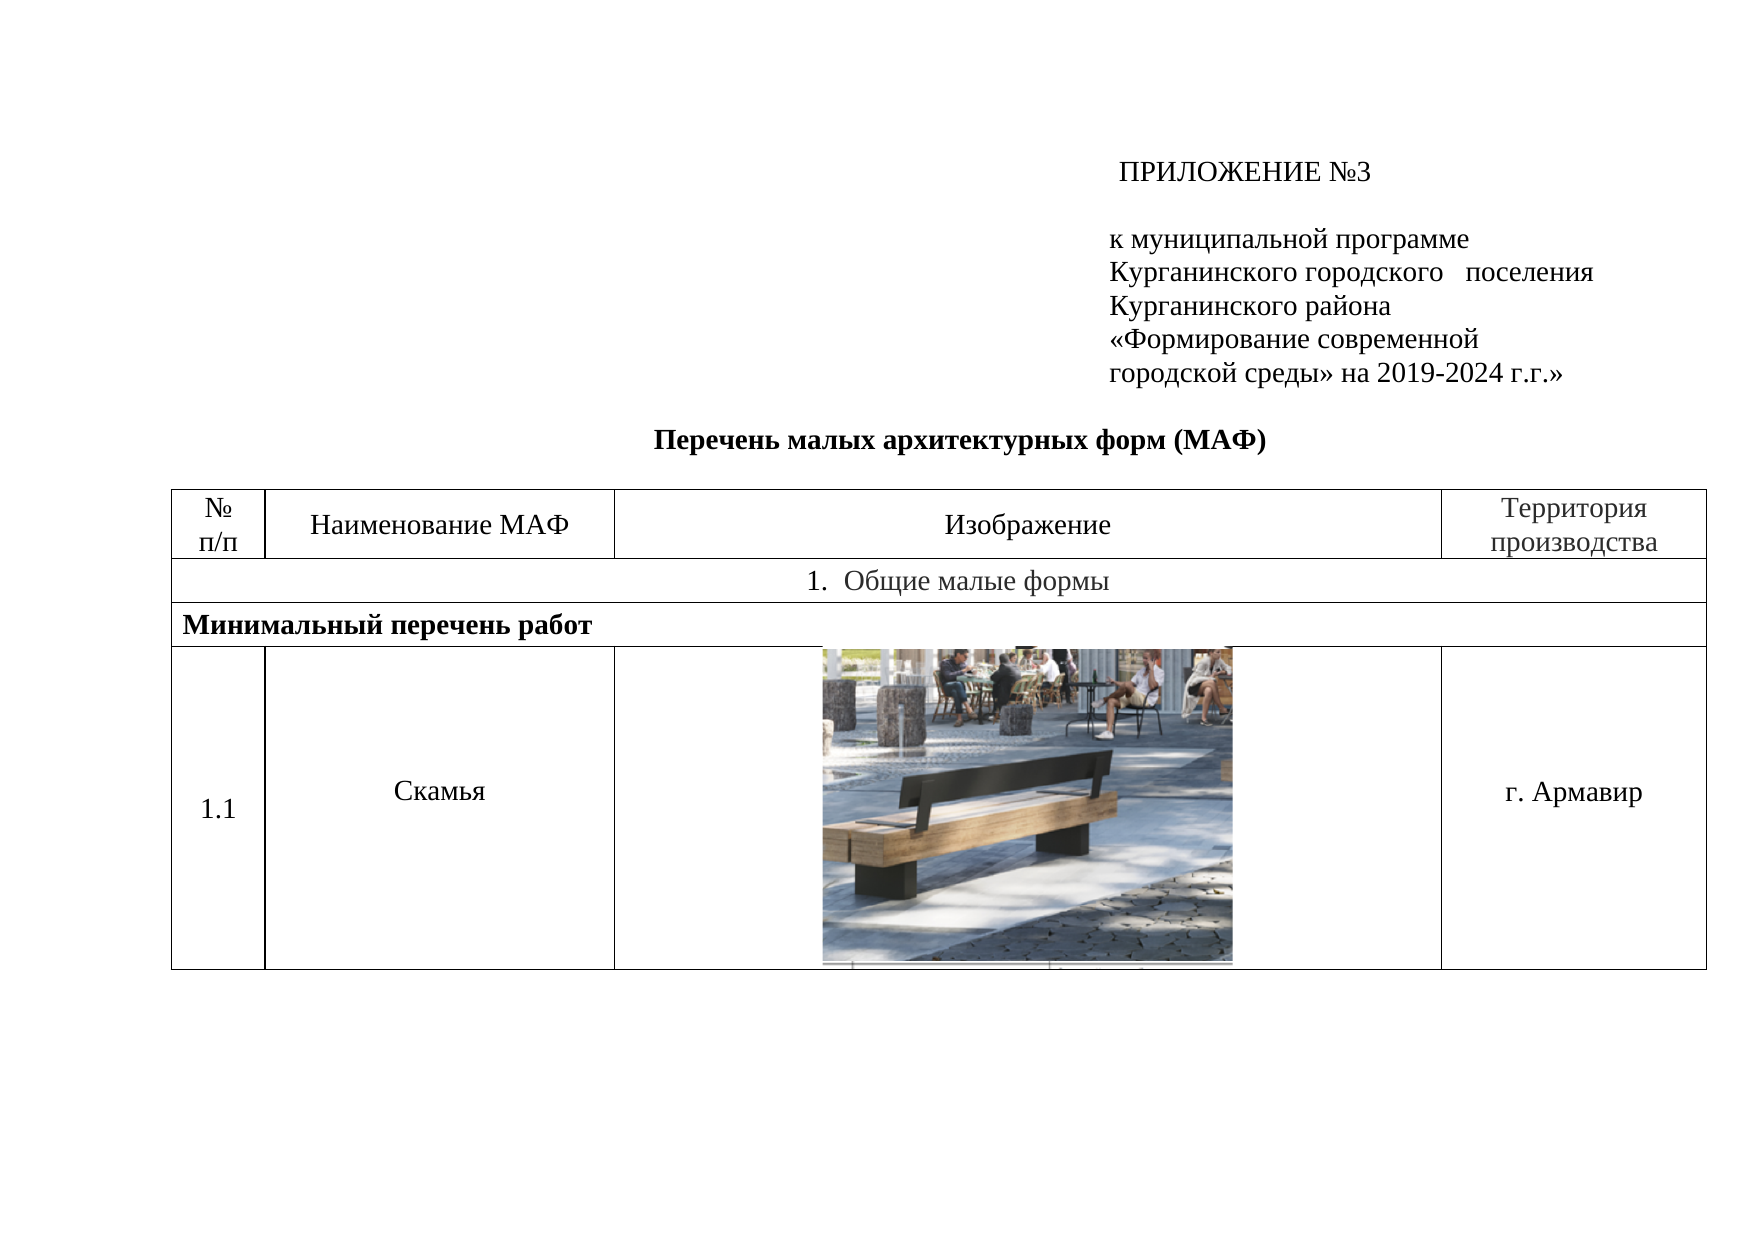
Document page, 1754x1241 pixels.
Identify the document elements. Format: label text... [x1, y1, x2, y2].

table_header № п/п [172, 490, 264, 557]
table_cell Минимальный перечень работ [172, 603, 1706, 646]
table_cell Общие малые формы [172, 559, 1706, 602]
table_cell [1233, 647, 1441, 968]
table_header Изображение [615, 490, 1441, 557]
text Перечень малых архитектурных форм (МАФ) [112, 422, 1742, 456]
text к муниципальной программе [599, 221, 1707, 254]
picture [822, 646, 1233, 969]
table_cell [615, 647, 822, 968]
text Курганинского городского поселения [599, 254, 1707, 288]
table_header Наименование МАФ [266, 490, 614, 557]
text Курганинского района [599, 288, 1707, 322]
text «Формирование современной [599, 322, 1707, 355]
table_cell Скамья [266, 647, 614, 968]
table_cell г. Армавир [1442, 647, 1706, 968]
subtitle ПРИЛОЖЕНИЕ №3 [112, 154, 1707, 187]
text городской среды» на 2019-2024 г.г.» [599, 355, 1707, 389]
table_cell 1.1 [172, 647, 264, 968]
